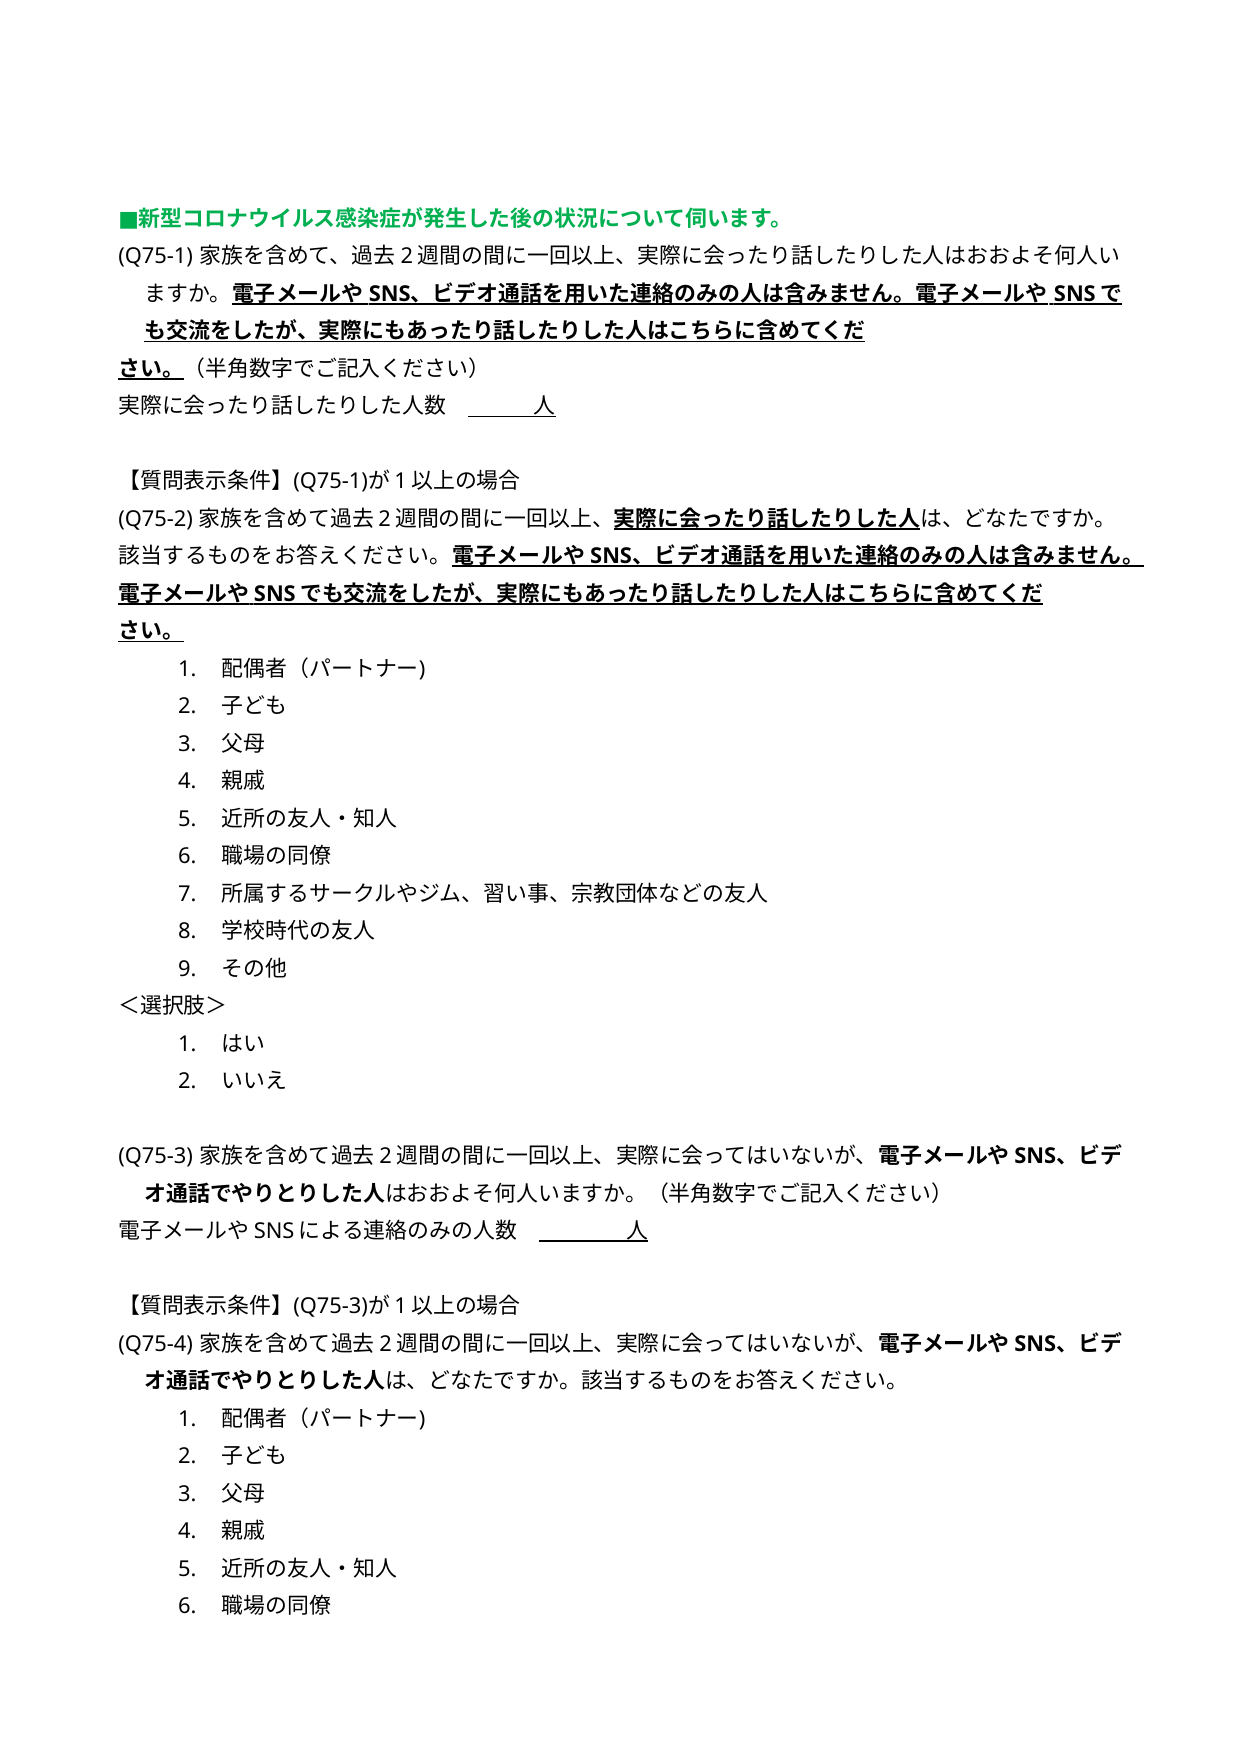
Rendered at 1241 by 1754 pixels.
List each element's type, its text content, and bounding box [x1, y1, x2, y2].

list 近所の友人・知人 [178, 798, 1122, 836]
list 親戚 [178, 1511, 1122, 1548]
text 実際に会ったり話したりした人数 人 [118, 386, 1122, 423]
text ■新型コロナウイルス感染症が発生した後の状況について伺います。 [118, 198, 1122, 236]
text (Q75-4) 家族を含めて過去2週間の間に一回以上、実際に会ってはいないが、電子メールやSNS、ビデオ通話でやりとりした人は、どなたですか。該当するものをお答えください。 [118, 1323, 1122, 1398]
list 学校時代の友人 [178, 911, 1122, 948]
text さい。（半角数字でご記入ください） [118, 348, 1122, 386]
list その他 [178, 948, 1122, 986]
text (Q75-1) 家族を含めて、過去2週間の間に一回以上、実際に会ったり話したりした人はおおよそ何人いますか。電子メールやSNS、ビデオ通話を用いた連絡のみの人は含みません。電子メールやSNSでも交流をしたが、実際にもあったり話したりした人はこちらに含めてくだ [118, 236, 1122, 348]
text 【質問表示条件】(Q75-1)が1以上の場合 [118, 461, 1122, 498]
list 父母 [178, 723, 1122, 761]
text (Q75-2) 家族を含めて過去2週間の間に一回以上、実際に会ったり話したりした人は、どなたですか。 [118, 498, 1122, 536]
list 父母 [178, 1473, 1122, 1511]
text 【質問表示条件】(Q75-3)が1以上の場合 [118, 1286, 1122, 1323]
list はい [178, 1023, 1122, 1061]
list 職場の同僚 [178, 836, 1122, 873]
list 配偶者（パートナー) [178, 648, 1122, 686]
text ＜選択肢＞ [118, 986, 1122, 1023]
list 職場の同僚 [178, 1586, 1122, 1623]
list 近所の友人・知人 [178, 1548, 1122, 1586]
list いいえ [178, 1061, 1122, 1098]
list 所属するサークルやジム、習い事、宗教団体などの友人 [178, 873, 1122, 911]
text さい。 [118, 611, 1122, 648]
list 親戚 [178, 761, 1122, 798]
list 子ども [178, 1436, 1122, 1473]
text (Q75-3) 家族を含めて過去2週間の間に一回以上、実際に会ってはいないが、電子メールやSNS、ビデオ通話でやりとりした人はおおよそ何人いますか。（半角数字でご記入ください） [118, 1136, 1122, 1211]
text 該当するものをお答えください。電子メールやSNS、ビデオ通話を用いた連絡のみの人は含みません。電子メールやSNSでも交流をしたが、実際にもあったり話したりした人はこちらに含めてくだ [118, 536, 1122, 611]
list 子ども [178, 686, 1122, 723]
list 配偶者（パートナー) [178, 1398, 1122, 1436]
text 電子メールやSNSによる連絡のみの人数 人 [118, 1211, 1122, 1248]
